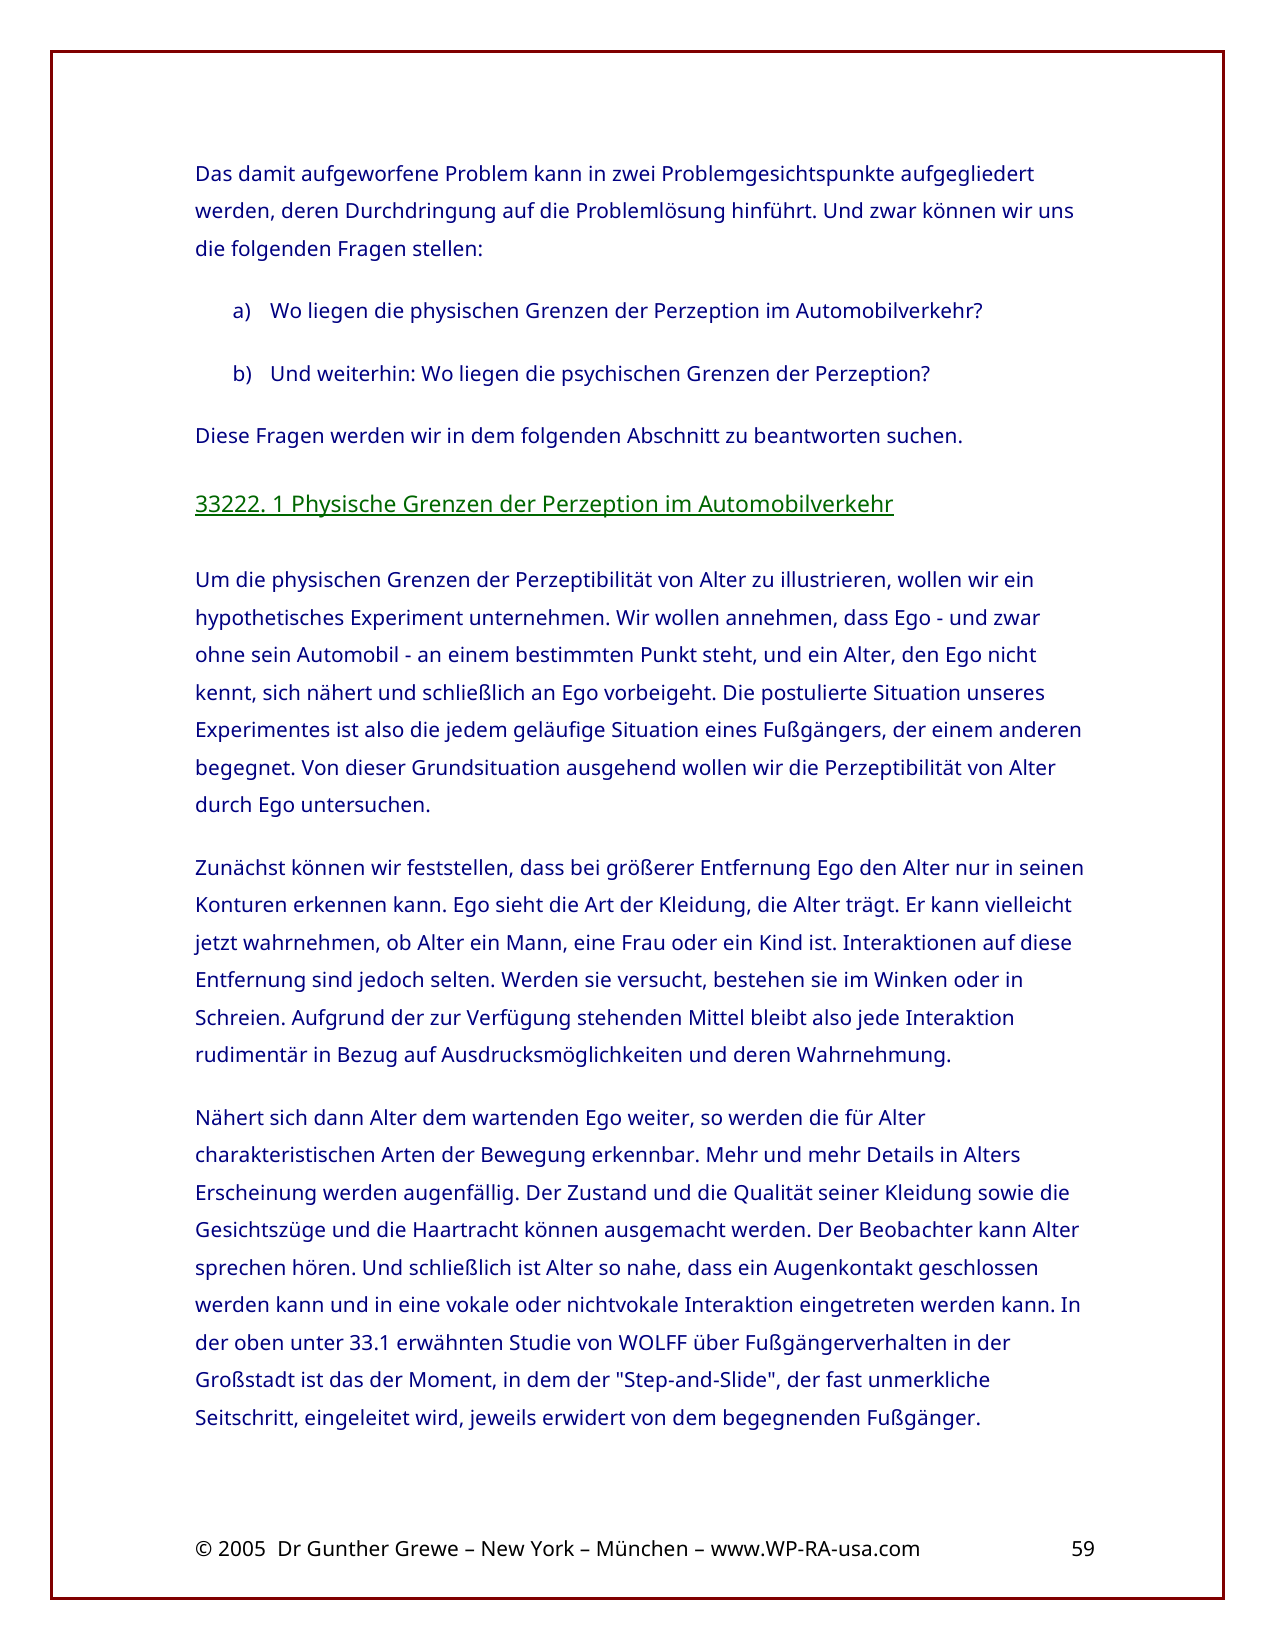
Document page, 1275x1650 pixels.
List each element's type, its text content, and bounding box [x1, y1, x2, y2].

text Nähert sich dann Alter dem wartenden Ego weiter, so werden die für Alter charakteristischen Arten der Bewegung erkennbar. Mehr und mehr Details in Alters Erscheinung werden augenfällig. Der Zustand und die Qualität seiner Kleidung sowie die Gesichtszüge und die Haartracht können ausgemacht werden. Der Beobachter kann Alter sprechen hören. Und schließlich ist Alter so nahe, dass ein Augenkontakt geschlossen werden kann und in eine vokale oder nichtvokale Interaktion eingetreten werden kann. In der oben unter 33.1 erwähnten Studie von WOLFF über Fußgängerverhalten in der Großstadt ist das der Moment, in dem der "Step-and-Slide", der fast unmerkliche Seitschritt, eingeleitet wird, jeweils erwidert von dem begegnenden Fußgänger. [195, 1093, 1095, 1431]
text Um die physischen Grenzen der Perzeptibilität von Alter zu illustrieren, wollen wir ein hypothetisches Experiment unternehmen. Wir wollen annehmen, dass Ego - und zwar ohne sein Automobil - an einem bestimmten Punkt steht, und ein Alter, den Ego nicht kennt, sich nähert und schließlich an Ego vorbeigeht. Die postulierte Situation unseres Experimentes ist also die jedem geläufige Situation eines Fußgängers, der einem anderen begegnet. Von dieser Grundsituation ausgehend wollen wir die Perzeptibilität von Alter durch Ego untersuchen. [195, 556, 1095, 818]
list Wo liegen die physischen Grenzen der Perzeption im Automobilverkehr? [232, 287, 1095, 325]
text 33222. 1 Physische Grenzen der Perzeption im Automobilverkehr [195, 487, 1095, 518]
text Diese Fragen werden wir in dem folgenden Abschnitt zu beantworten suchen. [195, 412, 1095, 450]
list Und weiterhin: Wo liegen die psychischen Grenzen der Perzeption? [232, 350, 1095, 387]
text Zunächst können wir feststellen, dass bei größerer Entfernung Ego den Alter nur in seinen Konturen erkennen kann. Ego sieht die Art der Kleidung, die Alter trägt. Er kann vielleicht jetzt wahrnehmen, ob Alter ein Mann, eine Frau oder ein Kind ist. Interaktionen auf diese Entfernung sind jedoch selten. Werden sie versucht, bestehen sie im Winken oder in Schreien. Aufgrund der zur Verfügung stehenden Mittel bleibt also jede Interaktion rudimentär in Bezug auf Ausdrucksmöglichkeiten und deren Wahrnehmung. [195, 843, 1095, 1068]
text Das damit aufgeworfene Problem kann in zwei Problemgesichtspunkte aufgegliedert werden, deren Durchdringung auf die Problemlösung hinführt. Und zwar können wir uns die folgenden Fragen stellen: [195, 150, 1095, 262]
